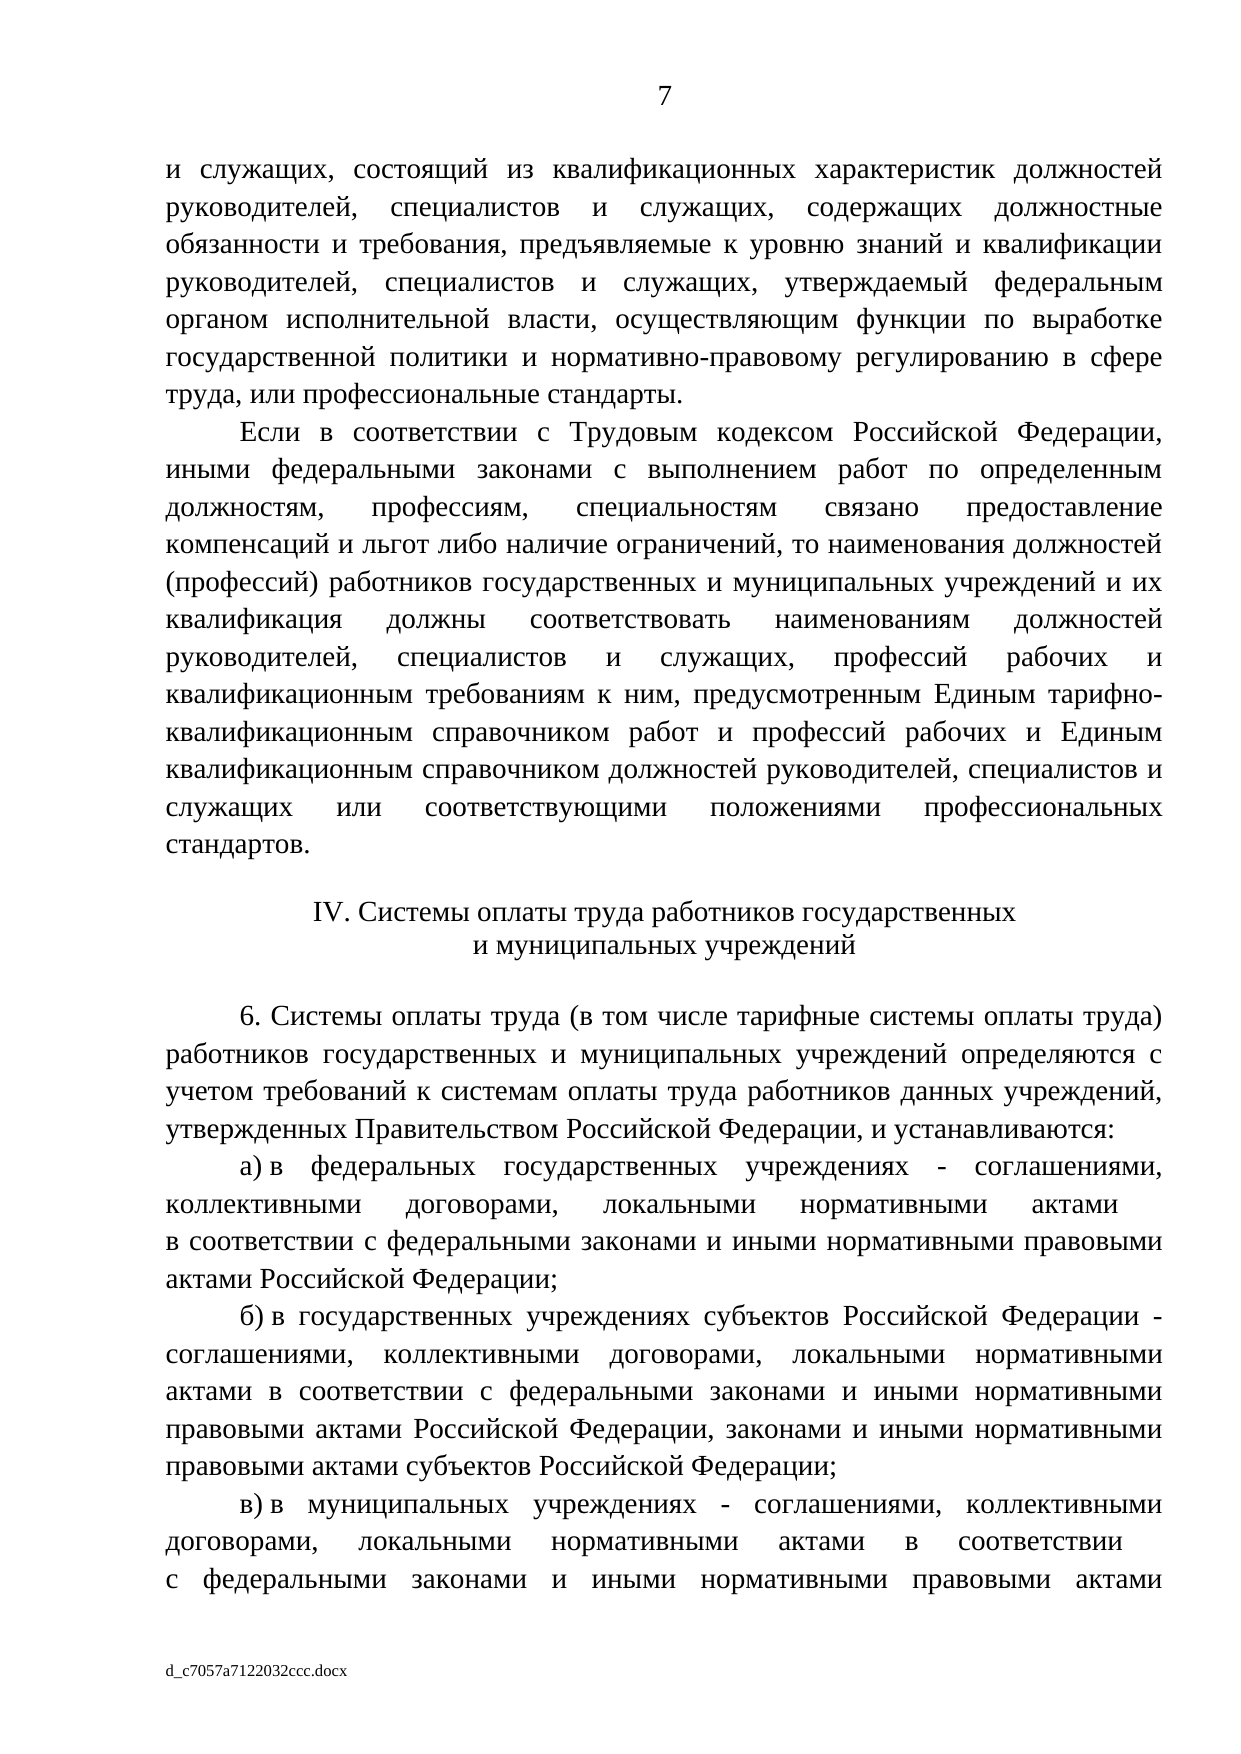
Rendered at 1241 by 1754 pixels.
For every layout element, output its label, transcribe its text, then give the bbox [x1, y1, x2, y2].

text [165, 148, 1163, 410]
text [165, 1482, 1163, 1594]
text а) в федеральных государственных учреждениях - соглашениями, коллективными договорами, локальными нормативными актами в соответствии с федеральными законами и иными нормативными правовыми актами Российской Федерации; [165, 1144, 1163, 1294]
text и муниципальных учреждений [165, 927, 1163, 961]
text б) в государственных учреждениях субъектов Российской Федерации - соглашениями, коллективными договорами, локальными нормативными актами в соответствии с федеральными законами и иными нормативными правовыми актами Российской Федерации, законами и иными нормативными правовыми актами субъектов Российской Федерации; [165, 1294, 1163, 1482]
text Если в соответствии с Трудовым кодексом Российской Федерации, иными федеральными законами с выполнением работ по определенным должностям, профессиям, специальностям связано предоставление компенсаций и льгот либо наличие ограничений, то наименования должностей (профессий) работников государственных и муниципальных учреждений и их квалификация должны соответствовать наименованиям должностей руководителей, специалистов и служащих, профессий рабочих и квалификационным требованиям к ним, предусмотренным Единым тарифно-квалификационным справочником работ и профессий рабочих и Единым квалификационным справочником должностей руководителей, специалистов и служащих или соответствующими положениями профессиональных стандартов. [165, 410, 1163, 860]
text IV. Системы оплаты труда работников государственных [165, 894, 1163, 927]
text 6. Системы оплаты труда (в том числе тарифные системы оплаты труда) работников государственных и муниципальных учреждений определяются с учетом требований к системам оплаты труда работников данных учреждений, утвержденных Правительством Российской Федерации, и устанавливаются: [165, 994, 1163, 1144]
